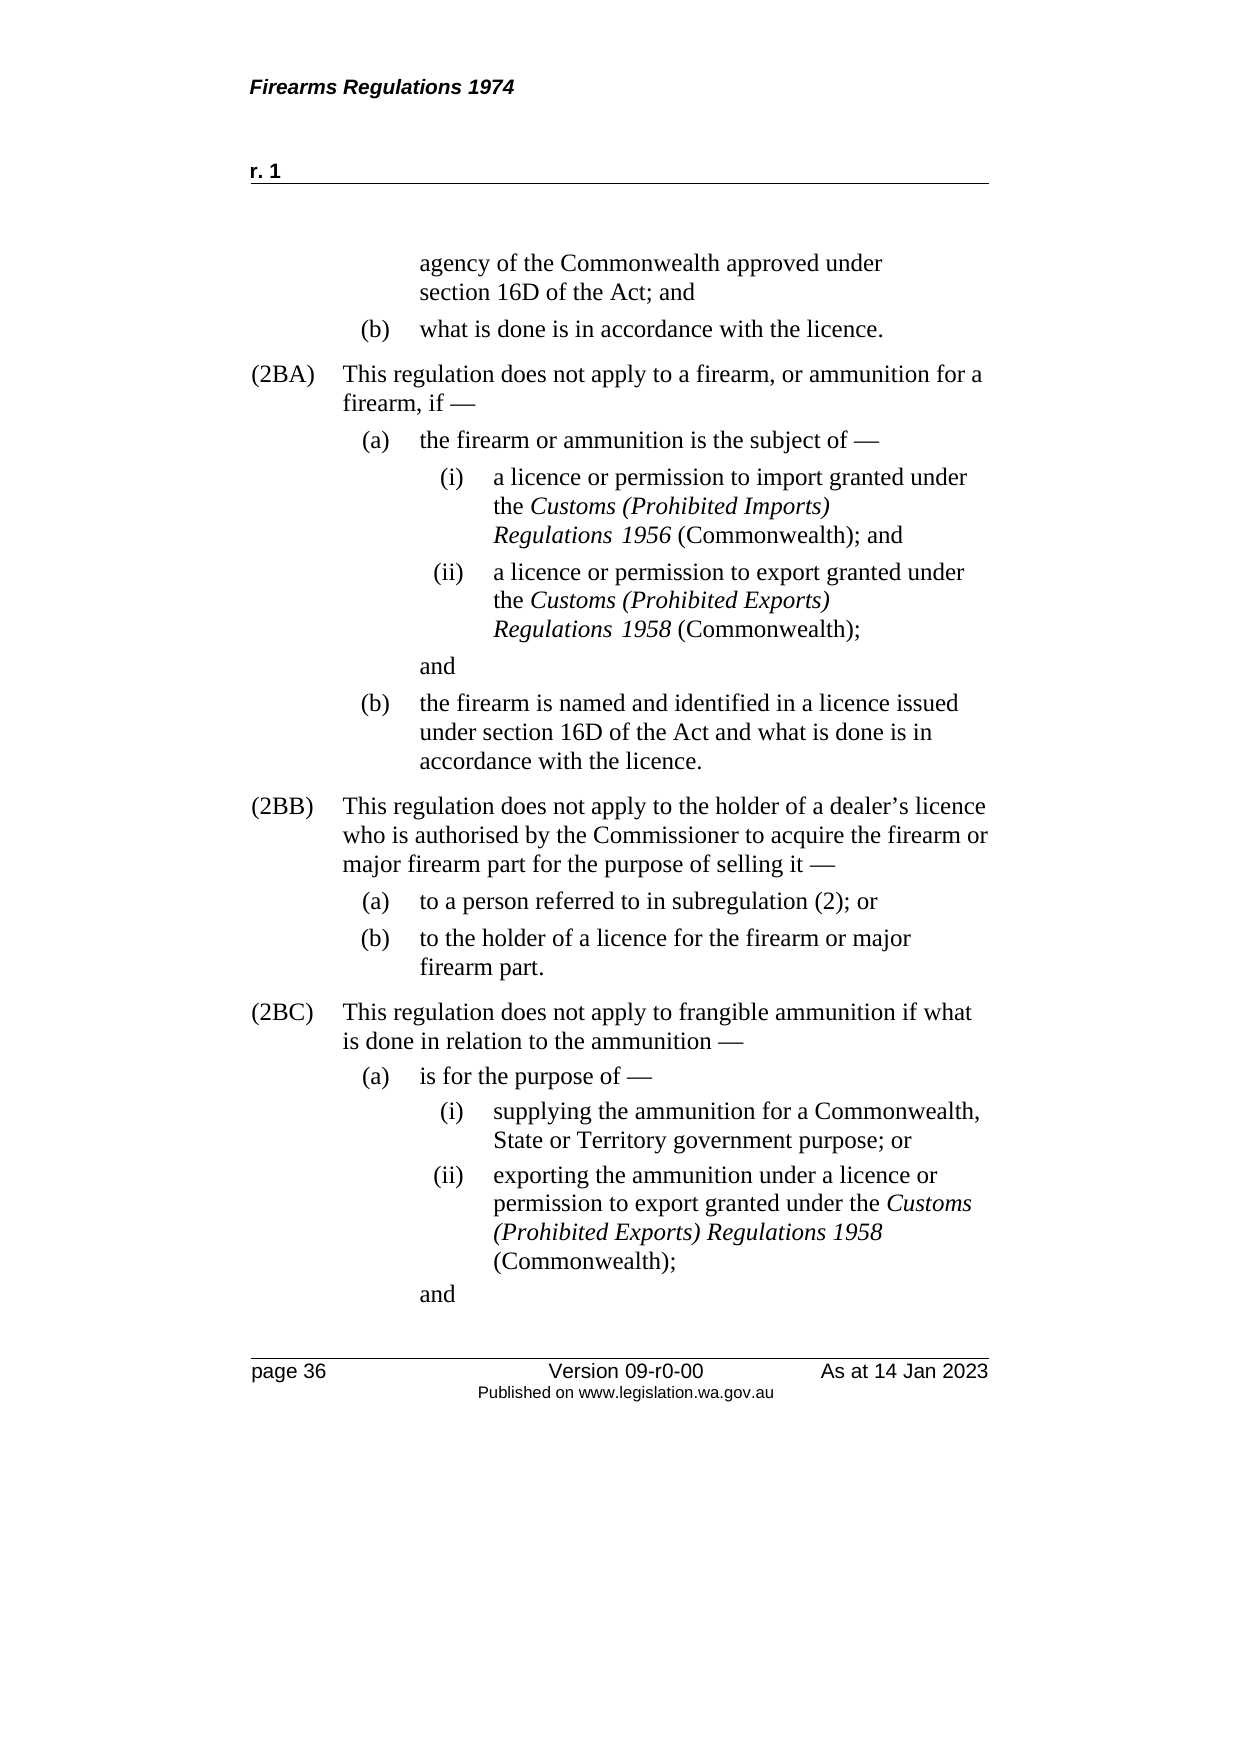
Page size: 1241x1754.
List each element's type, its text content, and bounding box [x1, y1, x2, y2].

text and [251, 651, 989, 680]
text (b) what is done is in accordance with the licence. [251, 314, 989, 343]
text (2BA) This regulation does not apply to a firearm, or ammunition for a firearm, if — [251, 359, 989, 417]
text (a) the firearm or ammunition is the subject of — [251, 425, 989, 454]
text (i) a licence or permission to import granted under the Customs (Prohibited Imports) Regulations 1956 (Commonwealth); and [251, 462, 989, 548]
text (2BC) This regulation does not apply to frangible ammunition if what is done in relation to the ammunition — [251, 997, 989, 1055]
text (ii) exporting the ammunition under a licence or permission to export granted under the Customs (Prohibited Exports) Regulations 1958 (Commonwealth); [251, 1160, 989, 1275]
text (b) the firearm is named and identified in a licence issued under section 16D of the Act and what is done is in accordance with the licence. [251, 688, 989, 775]
text (b) to the holder of a licence for the firearm or major firearm part. [251, 923, 989, 981]
text (a) is for the purpose of — [251, 1061, 989, 1090]
text and [251, 1279, 989, 1308]
text (i) supplying the ammunition for a Commonwealth, State or Territory government purpose; or [251, 1096, 989, 1153]
text (ii) a licence or permission to export granted under the Customs (Prohibited Exports) Regulations 1958 (Commonwealth); [251, 557, 989, 643]
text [251, 248, 989, 306]
text (2BB) This regulation does not apply to the holder of a dealer’s licence who is authorised by the Commissioner to acquire the firearm or major firearm part for the purpose of selling it — [251, 791, 989, 878]
text (a) to a person referred to in subregulation (2); or [251, 886, 989, 915]
